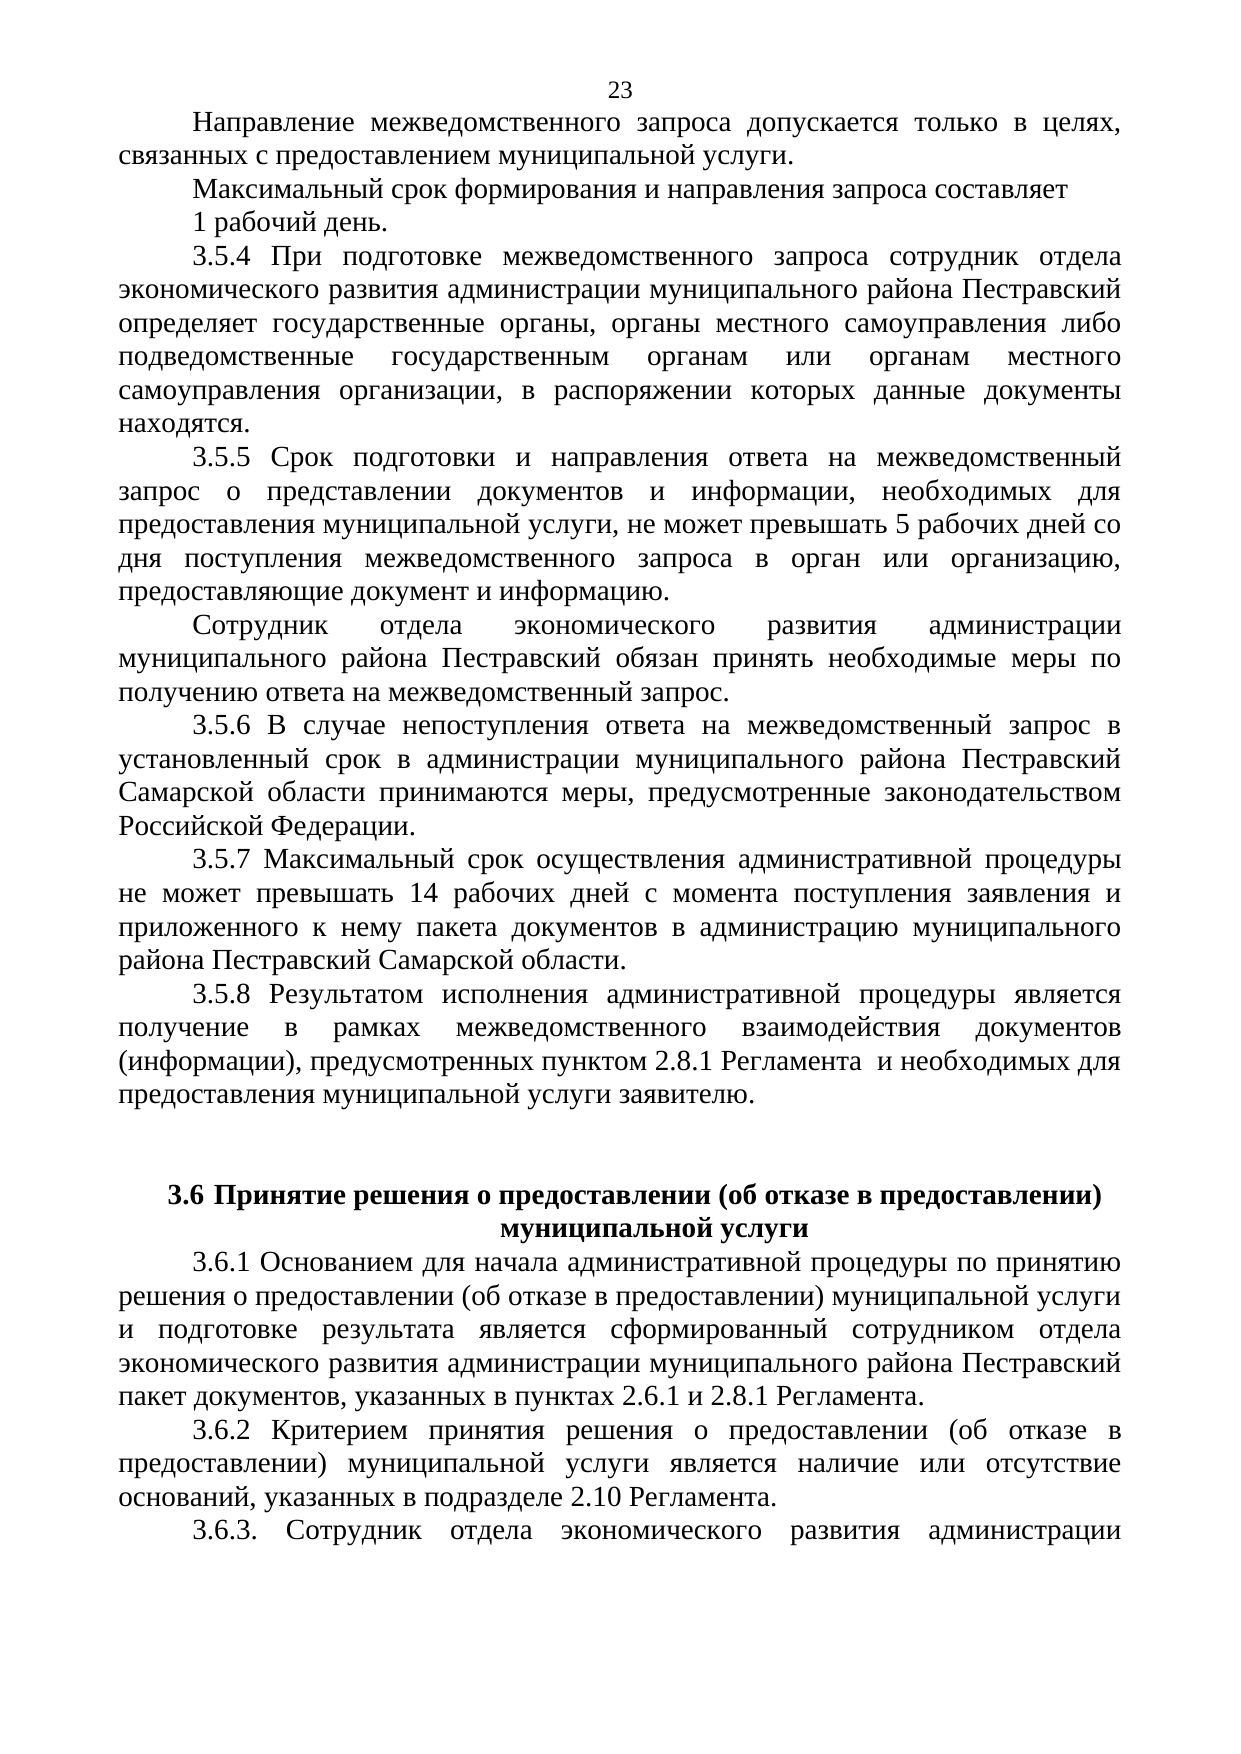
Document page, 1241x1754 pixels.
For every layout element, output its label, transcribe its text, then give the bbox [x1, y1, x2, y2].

text 3.5.8 Результатом исполнения административной процедуры является получение в рамках межведомственного взаимодействия документов (информации), предусмотренных пунктом 2.8.1 Регламента и необходимых для предоставления муниципальной услуги заявителю. [118, 976, 1122, 1110]
text 1 рабочий день. [118, 204, 1122, 238]
text 3.6.2 Критерием принятия решения о предоставлении (об отказе в предоставлении) муниципальной услуги является наличие или отсутствие оснований, указанных в подразделе 2.10 Регламента. [118, 1412, 1122, 1512]
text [118, 1512, 1122, 1546]
text 3.5.6 В случае непоступления ответа на межведомственный запрос в установленный срок в администрации муниципального района Пестравский Самарской области принимаются меры, предусмотренные законодательством Российской Федерации. [118, 707, 1122, 842]
text 3.6.1 Основанием для начала административной процедуры по принятию решения о предоставлении (об отказе в предоставлении) муниципальной услуги и подготовке результата является сформированный сотрудником отдела экономического развития администрации муниципального района Пестравский пакет документов, указанных в пунктах 2.6.1 и 2.8.1 Регламента. [118, 1244, 1122, 1412]
text 3.5.7 Максимальный срок осуществления административной процедуры не может превышать 14 рабочих дней с момента поступления заявления и приложенного к нему пакета документов в администрацию муниципального района Пестравский Самарской области. [118, 842, 1122, 976]
text Направление межведомственного запроса допускается только в целях, связанных с предоставлением муниципальной услуги. [118, 104, 1122, 171]
list Принятие решения о предоставлении (об отказе в предоставлении) муниципальной услуги [148, 1177, 1122, 1244]
text Максимальный срок формирования и направления запроса составляет [118, 171, 1122, 204]
text Сотрудник отдела экономического развития администрации муниципального района Пестравский обязан принять необходимые меры по получению ответа на межведомственный запрос. [118, 607, 1122, 707]
text 3.5.4 При подготовке межведомственного запроса сотрудник отдела экономического развития администрации муниципального района Пестравский определяет государственные органы, органы местного самоуправления либо подведомственные государственным органам или органам местного самоуправления организации, в распоряжении которых данные документы находятся. [118, 238, 1122, 439]
text 3.5.5 Срок подготовки и направления ответа на межведомственный запрос о представлении документов и информации, необходимых для предоставления муниципальной услуги, не может превышать 5 рабочих дней со дня поступления межведомственного запроса в орган или организацию, предоставляющие документ и информацию. [118, 439, 1122, 607]
